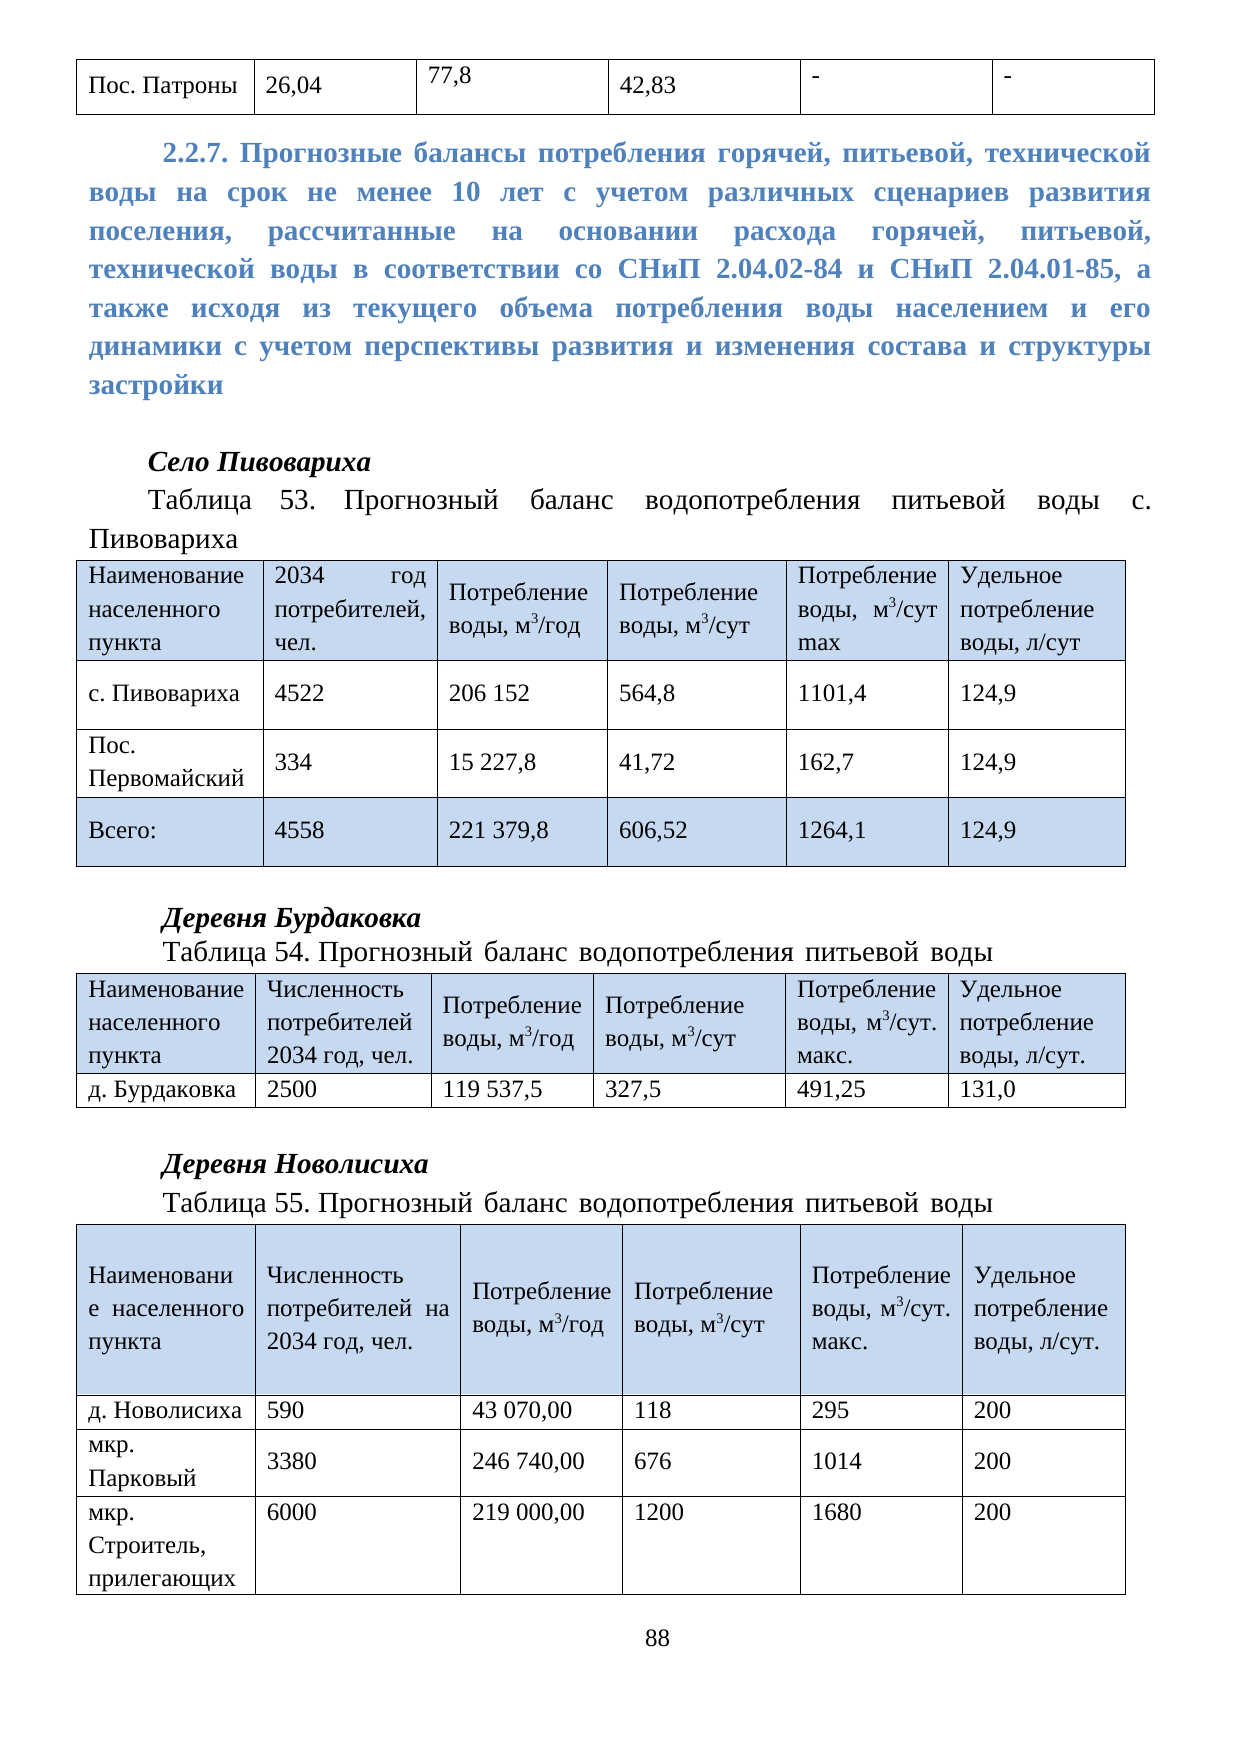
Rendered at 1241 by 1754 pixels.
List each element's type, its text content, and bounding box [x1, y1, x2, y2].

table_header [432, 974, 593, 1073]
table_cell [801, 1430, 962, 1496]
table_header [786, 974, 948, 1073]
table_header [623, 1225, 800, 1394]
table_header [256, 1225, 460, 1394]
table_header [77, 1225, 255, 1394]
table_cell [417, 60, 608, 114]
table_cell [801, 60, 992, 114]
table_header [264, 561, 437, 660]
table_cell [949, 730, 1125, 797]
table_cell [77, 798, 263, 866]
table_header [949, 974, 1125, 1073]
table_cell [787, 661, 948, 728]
text Деревня Бурдаковка [89, 901, 1152, 934]
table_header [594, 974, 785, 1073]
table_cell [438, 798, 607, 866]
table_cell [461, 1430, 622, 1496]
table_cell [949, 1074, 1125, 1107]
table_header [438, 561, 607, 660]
text Таблица 54. Прогнозный баланс водопотребления питьевой воды [89, 934, 1152, 968]
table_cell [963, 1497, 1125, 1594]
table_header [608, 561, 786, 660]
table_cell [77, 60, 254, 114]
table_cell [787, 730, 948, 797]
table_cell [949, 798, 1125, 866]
subtitle 2.2.7. Прогнозные балансы потребления горячей, питьевой, технической воды на срок не менее 10 лет с учетом различных сценариев развития поселения, рассчитанные на основании расхода горячей, питьевой, технической воды в соответствии со СНиП 2.04.02-84 и СНиП 2.04.01-85, а также исходя из текущего объема потребления воды населением и его динамики с учетом перспективы развития и изменения состава и структуры застройки [89, 136, 1152, 400]
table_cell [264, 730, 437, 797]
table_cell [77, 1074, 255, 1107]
text Деревня Новолисиха [89, 1146, 1152, 1180]
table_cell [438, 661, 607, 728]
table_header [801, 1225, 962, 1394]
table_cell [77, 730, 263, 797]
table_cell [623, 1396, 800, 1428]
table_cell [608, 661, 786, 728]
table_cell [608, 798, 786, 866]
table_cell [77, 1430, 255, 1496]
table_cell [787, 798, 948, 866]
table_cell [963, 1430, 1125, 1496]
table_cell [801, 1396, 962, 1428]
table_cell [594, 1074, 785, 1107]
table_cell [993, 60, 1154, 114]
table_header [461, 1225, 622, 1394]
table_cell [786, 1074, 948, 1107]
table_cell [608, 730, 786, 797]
text Таблица 53. Прогнозный баланс водопотребления питьевой воды с. Пивовариха [89, 482, 1152, 554]
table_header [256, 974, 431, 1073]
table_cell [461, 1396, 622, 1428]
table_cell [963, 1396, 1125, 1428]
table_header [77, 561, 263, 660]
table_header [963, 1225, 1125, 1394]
text Таблица 55. Прогнозный баланс водопотребления питьевой воды [89, 1185, 1152, 1218]
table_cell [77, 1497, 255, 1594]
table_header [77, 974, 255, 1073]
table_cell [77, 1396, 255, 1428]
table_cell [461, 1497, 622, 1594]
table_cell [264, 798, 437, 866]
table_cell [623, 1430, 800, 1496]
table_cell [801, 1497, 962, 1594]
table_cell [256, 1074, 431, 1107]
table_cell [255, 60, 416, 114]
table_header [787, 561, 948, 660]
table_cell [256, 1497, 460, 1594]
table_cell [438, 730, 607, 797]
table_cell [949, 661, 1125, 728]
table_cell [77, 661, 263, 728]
text Село Пивовариха [89, 444, 1152, 477]
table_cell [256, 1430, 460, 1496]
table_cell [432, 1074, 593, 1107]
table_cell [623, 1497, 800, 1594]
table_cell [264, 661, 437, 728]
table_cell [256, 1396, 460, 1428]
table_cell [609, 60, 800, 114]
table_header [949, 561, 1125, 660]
